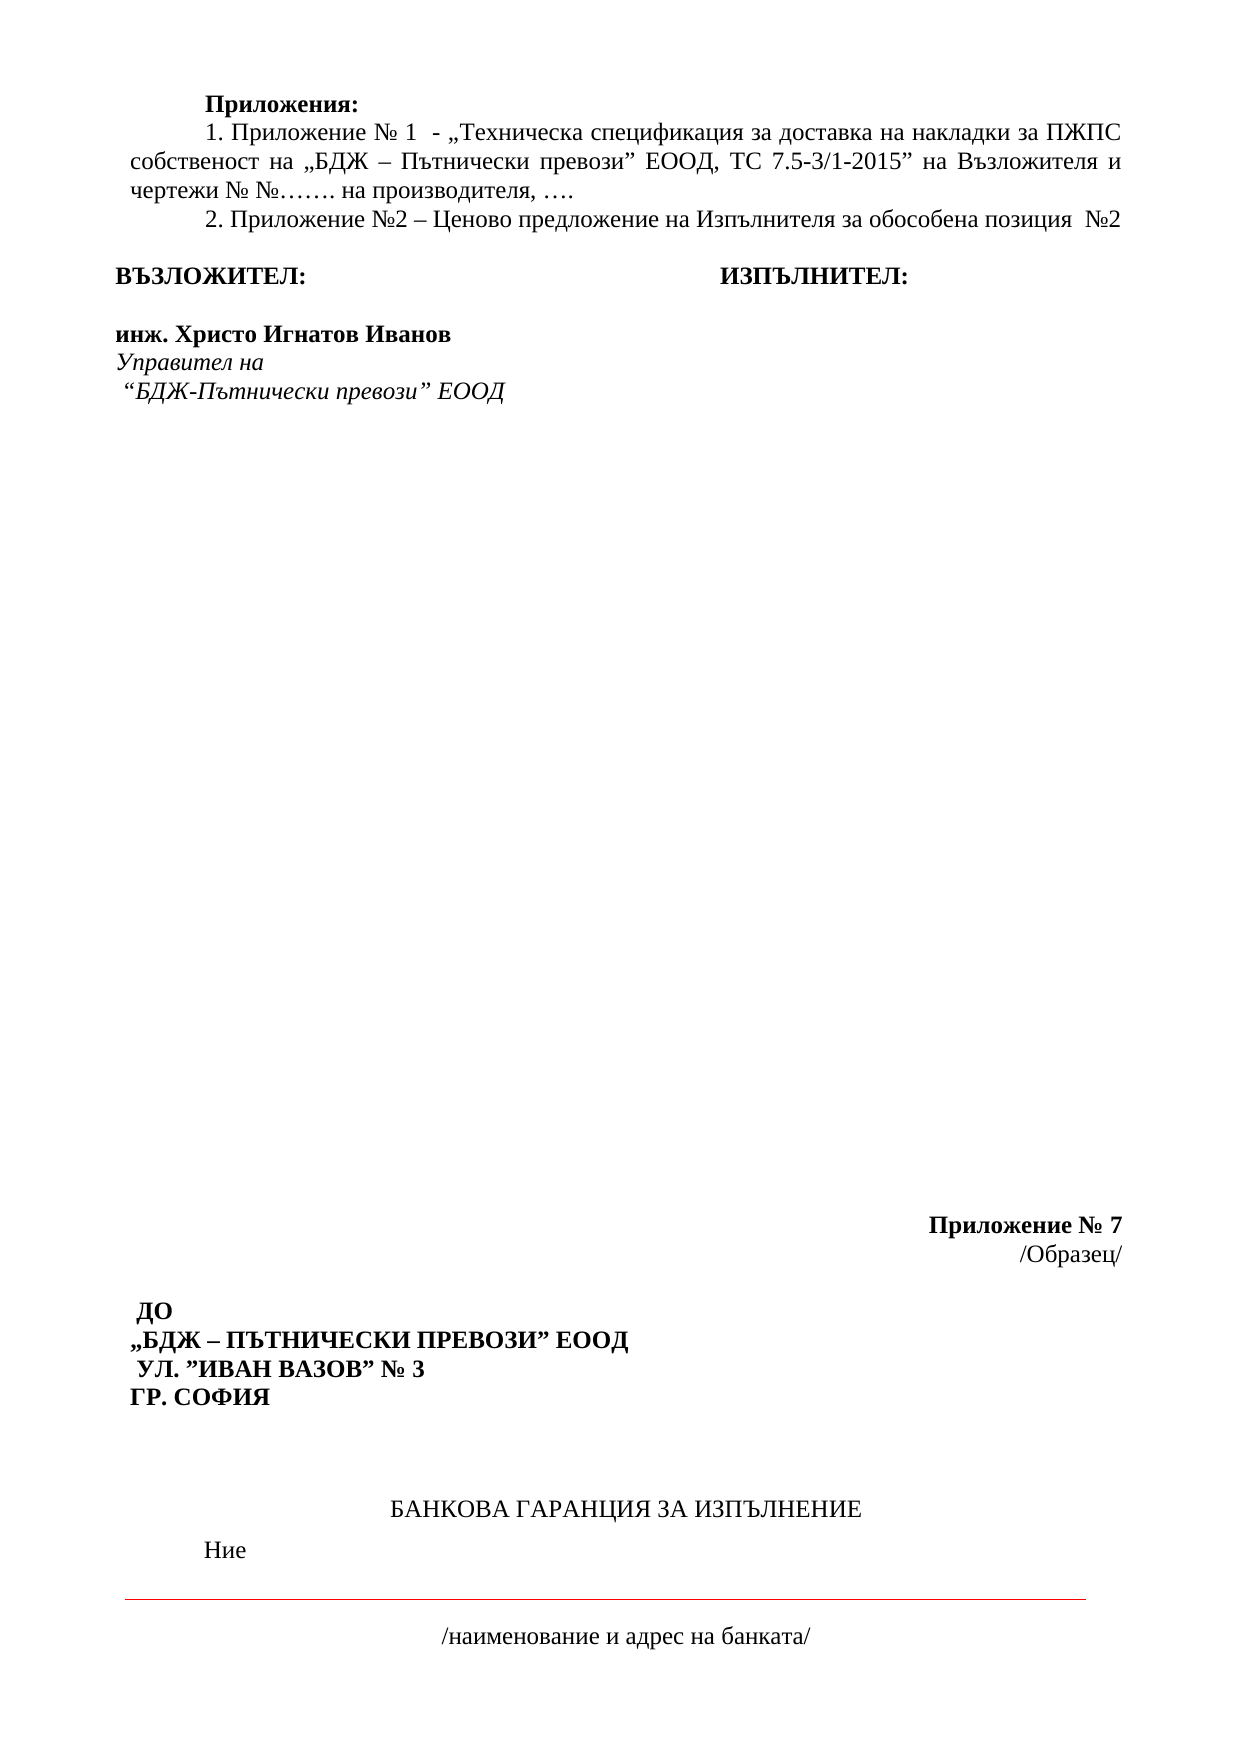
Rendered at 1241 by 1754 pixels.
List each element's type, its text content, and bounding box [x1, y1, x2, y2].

text БАНКОВА ГАРАНЦИЯ ЗА ИЗПЪЛНЕНИЕ [130, 1494, 1122, 1522]
text ГР. СОФИЯ [130, 1382, 1122, 1411]
text ДО [130, 1296, 1122, 1325]
text 2. Приложение №2 – Ценово предложение на Изпълнителя за обособена позиция №2 [130, 204, 1122, 232]
text /Образец/ [867, 1239, 1122, 1267]
text Управител на [115, 347, 1122, 376]
text Ние [130, 1535, 1122, 1564]
text 1. Приложение № 1 - „Техническа спецификация за доставка на накладки за ПЖПС собственост на „БДЖ – Пътнически превози” ЕООД, ТС 7.5-3/1-2015” на Възложителя и чертежи № №……. на производителя, …. [130, 117, 1122, 204]
text “БДЖ-Пътнически превози” ЕООД [115, 376, 1122, 405]
text ВЪЗЛОЖИТЕЛ: ИЗПЪЛНИТЕЛ: [115, 261, 1122, 290]
text /наименование и адрес на банката/ [130, 1621, 1122, 1650]
text „БДЖ – ПЪТНИЧЕСКИ ПРЕВОЗИ” ЕООД [130, 1325, 1122, 1354]
text УЛ. ”ИВАН ВАЗОВ” № 3 [130, 1354, 1122, 1382]
text Приложения: [130, 89, 1122, 117]
text инж. Христо Игнатов Иванов [115, 319, 1122, 347]
text Приложение № 7 [792, 1210, 1122, 1239]
